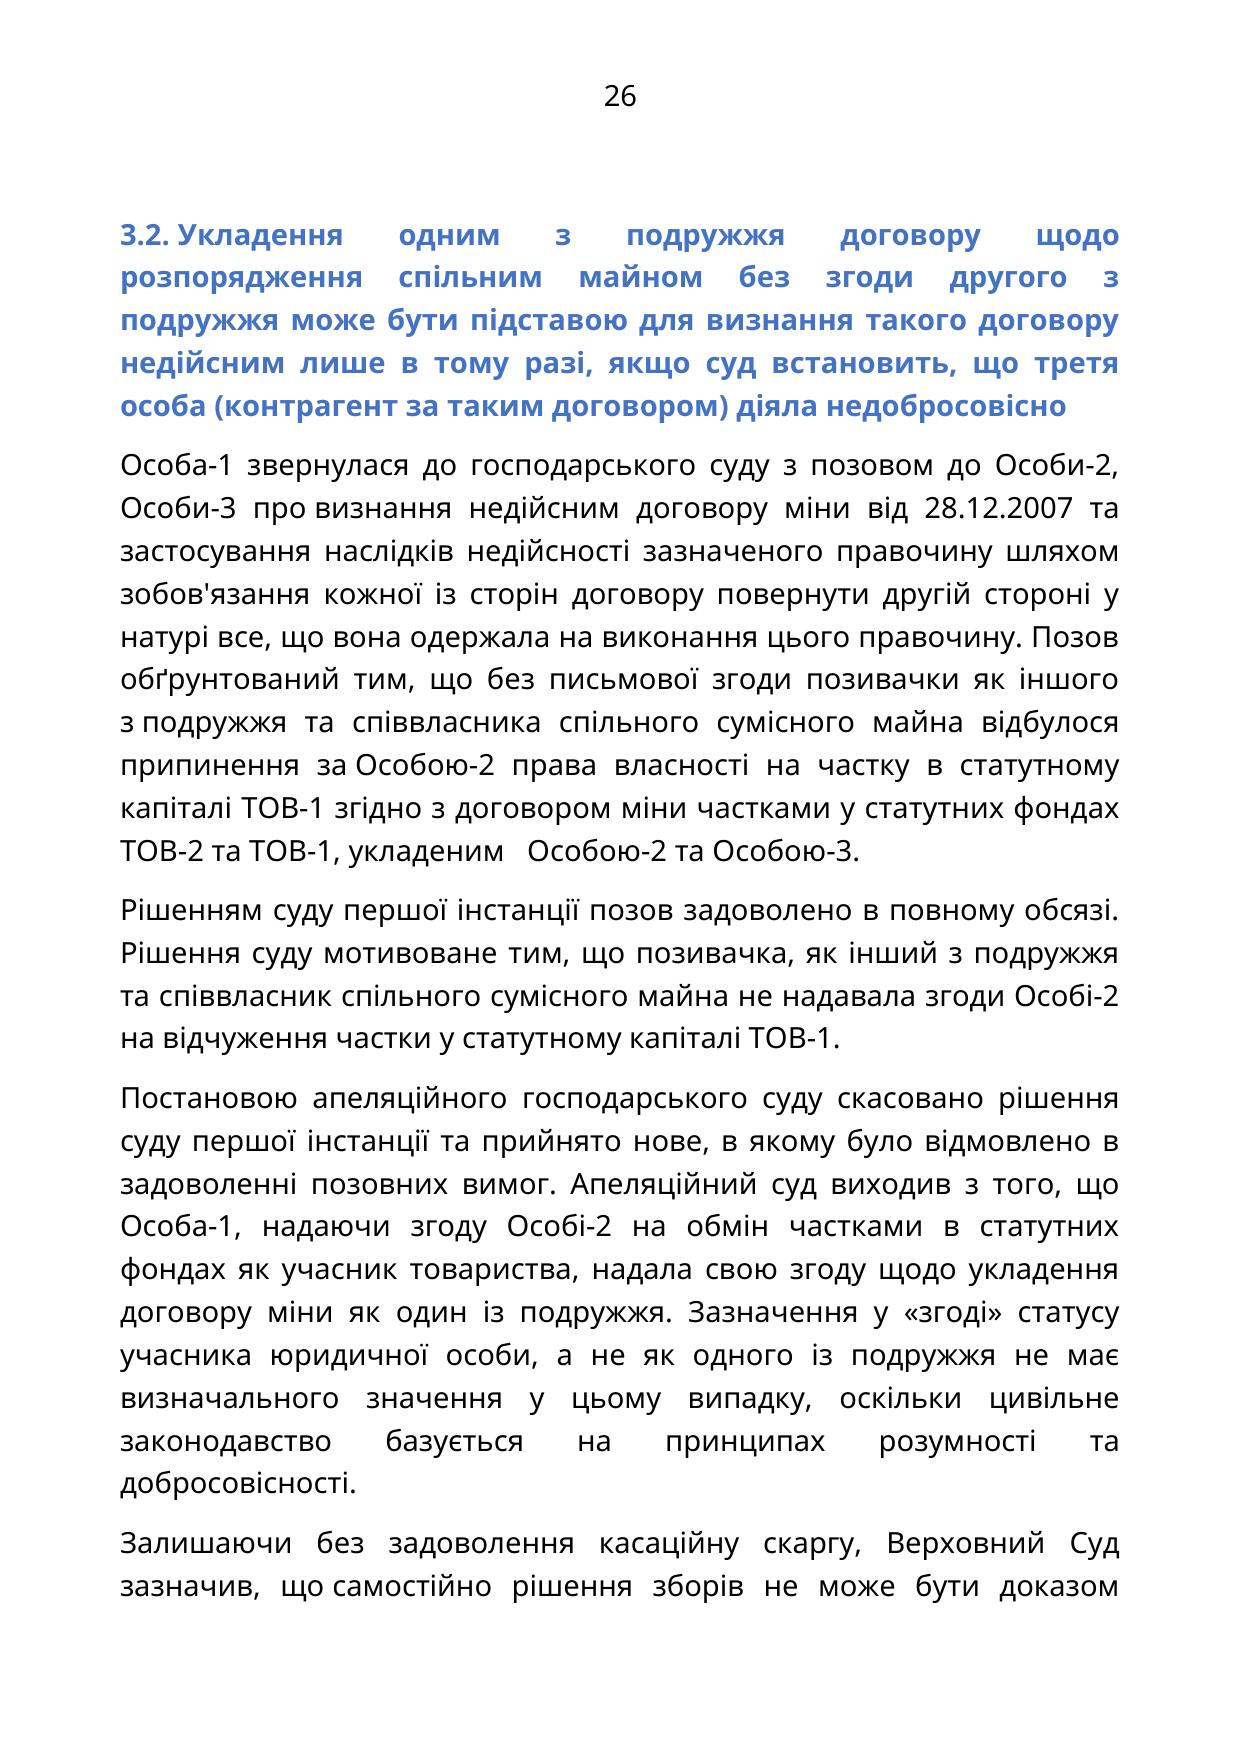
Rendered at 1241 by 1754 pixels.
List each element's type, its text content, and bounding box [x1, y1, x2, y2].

text 3.2. Укладення одним з подружжя договору щодо розпорядження спільним майном без згоди другого з подружжя може бути підставою для визнання такого договору недійсним лише в тому разі, якщо суд встановить, що третя особа (контрагент за таким договором) діяла недобросовісно [120, 214, 1120, 425]
text Особа-1 звернулася до господарського суду з позовом до Особи-2, Особи-3 про визнання недійсним договору міни від 28.12.2007 та застосування наслідків недійсності зазначеного правочину шляхом зобов'язання кожної із сторін договору повернути другій стороні у натурі все, що вона одержала на виконання цього правочину. Позов обґрунтований тим, що без письмової згоди позивачки як іншого з подружжя та співвласника спільного сумісного майна відбулося припинення за Особою-2 права власності на частку в статутному капіталі ТОВ-1 згідно з договором міни частками у статутних фондах ТОВ-2 та ТОВ-1, укладеним Особою-2 та Особою-3. [120, 444, 1120, 869]
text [120, 1522, 1120, 1604]
text Рішенням суду першої інстанції позов задоволено в повному обсязі. Рішення суду мотивоване тим, що позивачка, як інший з подружжя та співвласник спільного сумісного майна не надавала згоди Особі-2 на відчуження частки у статутному капіталі ТОВ-1. [120, 889, 1120, 1057]
text Постановою апеляційного господарського суду скасовано рішення суду першої інстанції та прийнято нове, в якому було відмовлено в задоволенні позовних вимог. Апеляційний суд виходив з того, що Особа-1, надаючи згоду Особі-2 на обмін частками в статутних фондах як учасник товариства, надала свою згоду щодо укладення договору міни як один із подружжя. Зазначення у «згоді» статусу учасника юридичної особи, а не як одного із подружжя не має визначального значення у цьому випадку, оскільки цивільне законодавство базується на принципах розумності та добросовісності. [120, 1077, 1120, 1502]
